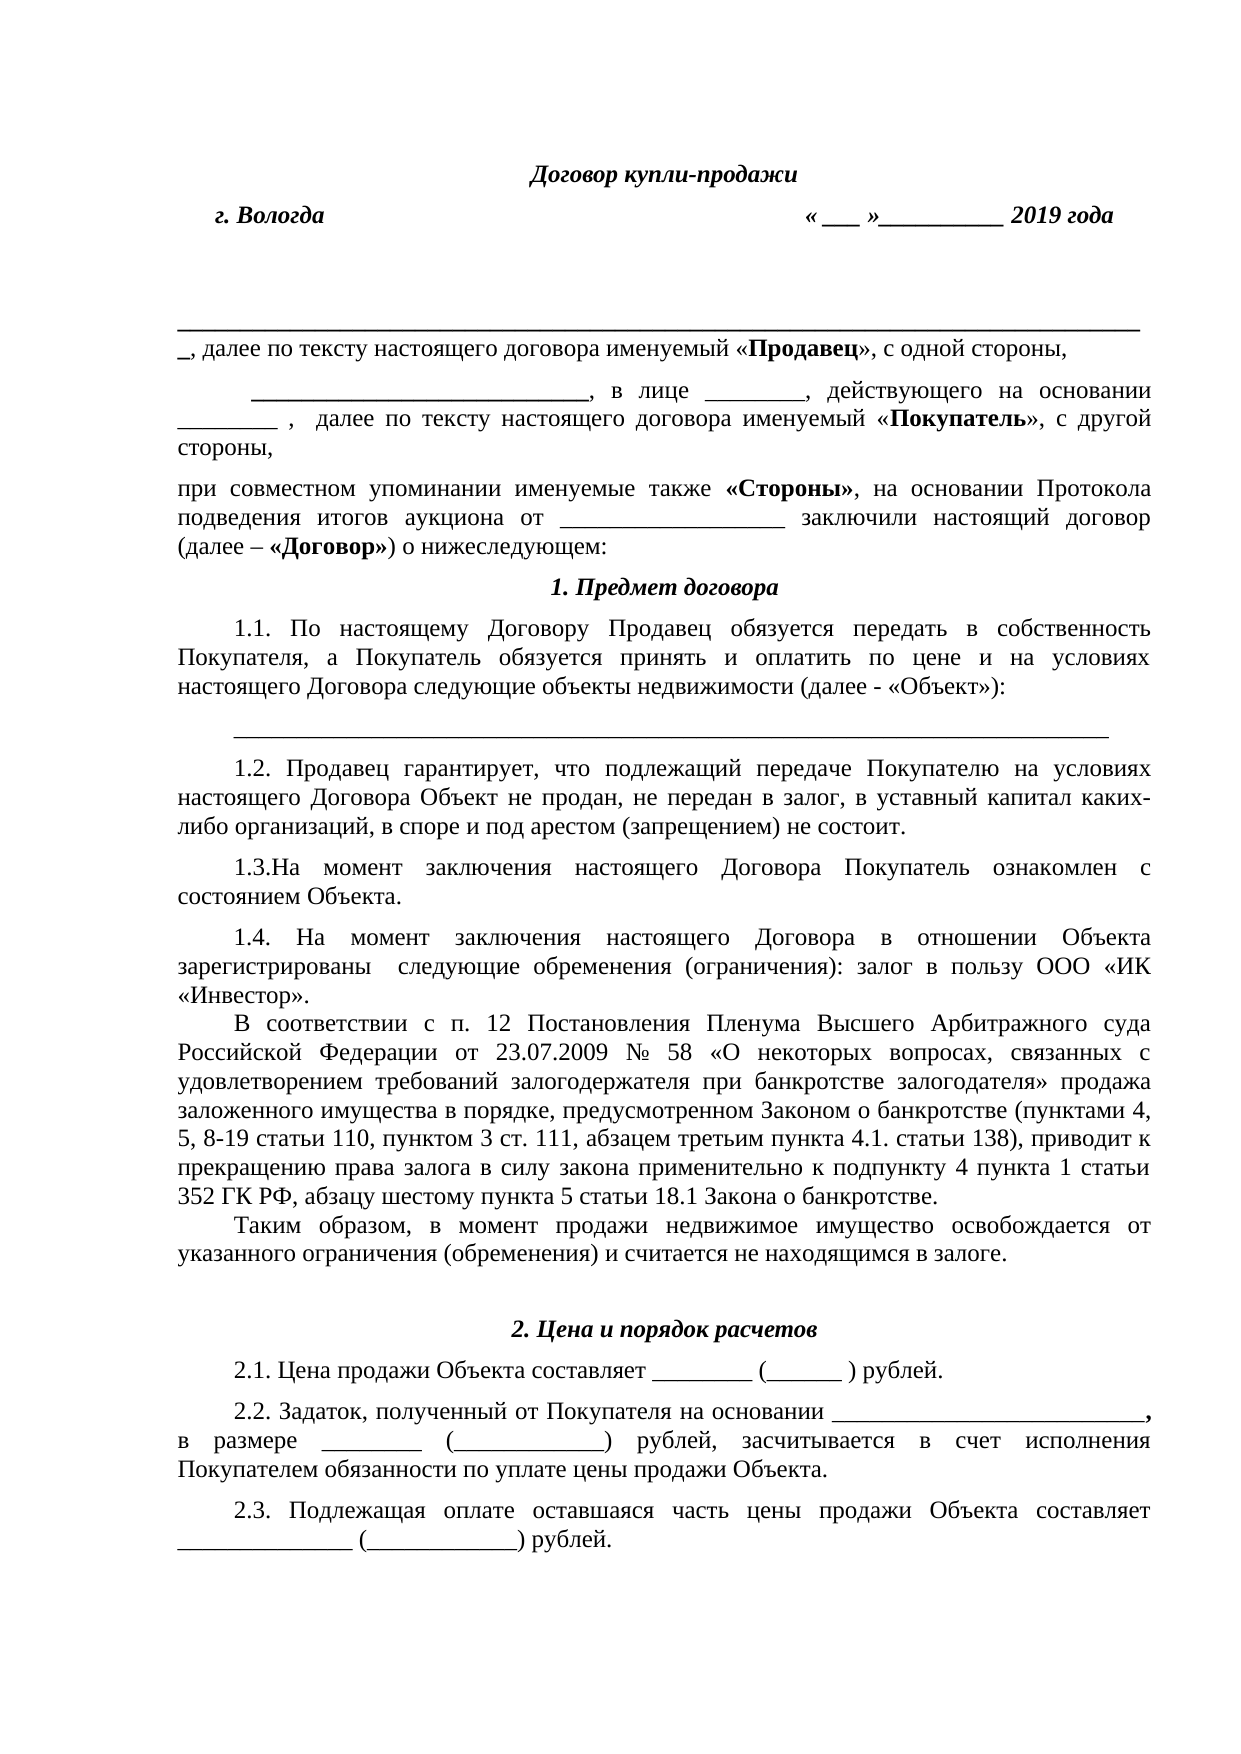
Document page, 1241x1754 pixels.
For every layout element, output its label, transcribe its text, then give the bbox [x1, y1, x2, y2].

subtitle г. Вологда « ___ »__________ 2019 года [177, 201, 1152, 229]
text ______________________________________________________________________________, далее по тексту настоящего договора именуемый «Продавец», с одной стороны, [177, 283, 1152, 362]
subtitle 2. Цена и порядок расчетов [177, 1314, 1152, 1342]
text 1.3.На момент заключения настоящего Договора Покупатель ознакомлен с состоянием Объекта. [177, 852, 1152, 910]
text 1.1. По настоящему Договору Продавец обязуется передать в собственность Покупателя, а Покупатель обязуется принять и оплатить по цене и на условиях настоящего Договора следующие объекты недвижимости (далее - «Объект»): [177, 613, 1152, 700]
subtitle 1. Предмет договора [177, 572, 1152, 601]
text 2.3. Подлежащая оплате оставшаяся часть цены продажи Объекта составляет ______________ (____________) рублей. [177, 1495, 1152, 1552]
text 2.2. Задаток, полученный от Покупателя на основании _________________________, в размере ________ (____________) рублей, засчитывается в счет исполнения Покупателем обязанности по уплате цены продажи Объекта. [177, 1396, 1152, 1482]
text при совместном упоминании именуемые также «Стороны», на основании Протокола подведения итогов аукциона от __________________ заключили настоящий договор (далее – «Договор») о нижеследующем: [177, 473, 1152, 560]
text 1.2. Продавец гарантирует, что подлежащий передаче Покупателю на условиях настоящего Договора Объект не продан, не передан в залог, в уставный капитал каких-либо организаций, в споре и под арестом (запрещением) не состоит. [177, 753, 1152, 840]
subtitle Договор купли-продажи [177, 159, 1152, 188]
text ______________________________________________________________________ [177, 712, 1152, 741]
text 1.4. На момент заключения настоящего Договора в отношении Объекта зарегистрированы следующие обременения (ограничения): залог в пользу ООО «ИК «Инвестор». [177, 922, 1152, 1008]
text В соответствии с п. 12 Постановления Пленума Высшего Арбитражного суда Российской Федерации от 23.07.2009 № 58 «О некоторых вопросах, связанных с удовлетворением требований залогодержателя при банкротстве залогодателя» продажа заложенного имущества в порядке, предусмотренном Законом о банкротстве (пунктами 4, 5, 8-19 статьи 110, пунктом 3 ст. 111, абзацем третьим пункта 4.1. статьи 138), приводит к прекращению права залога в силу закона применительно к подпункту 4 пункта 1 статьи 352 ГК РФ, абзацу шестому пункта 5 статьи 18.1 Закона о банкротстве. [177, 1008, 1152, 1210]
text ___________________________, в лице ________, действующего на основании ________ , далее по тексту настоящего договора именуемый «Покупатель», с другой стороны, [177, 375, 1152, 461]
text Таким образом, в момент продажи недвижимое имущество освобождается от указанного ограничения (обременения) и считается не находящимся в залоге. [177, 1210, 1152, 1267]
text 2.1. Цена продажи Объекта составляет ________ (______ ) рублей. [177, 1355, 1152, 1384]
